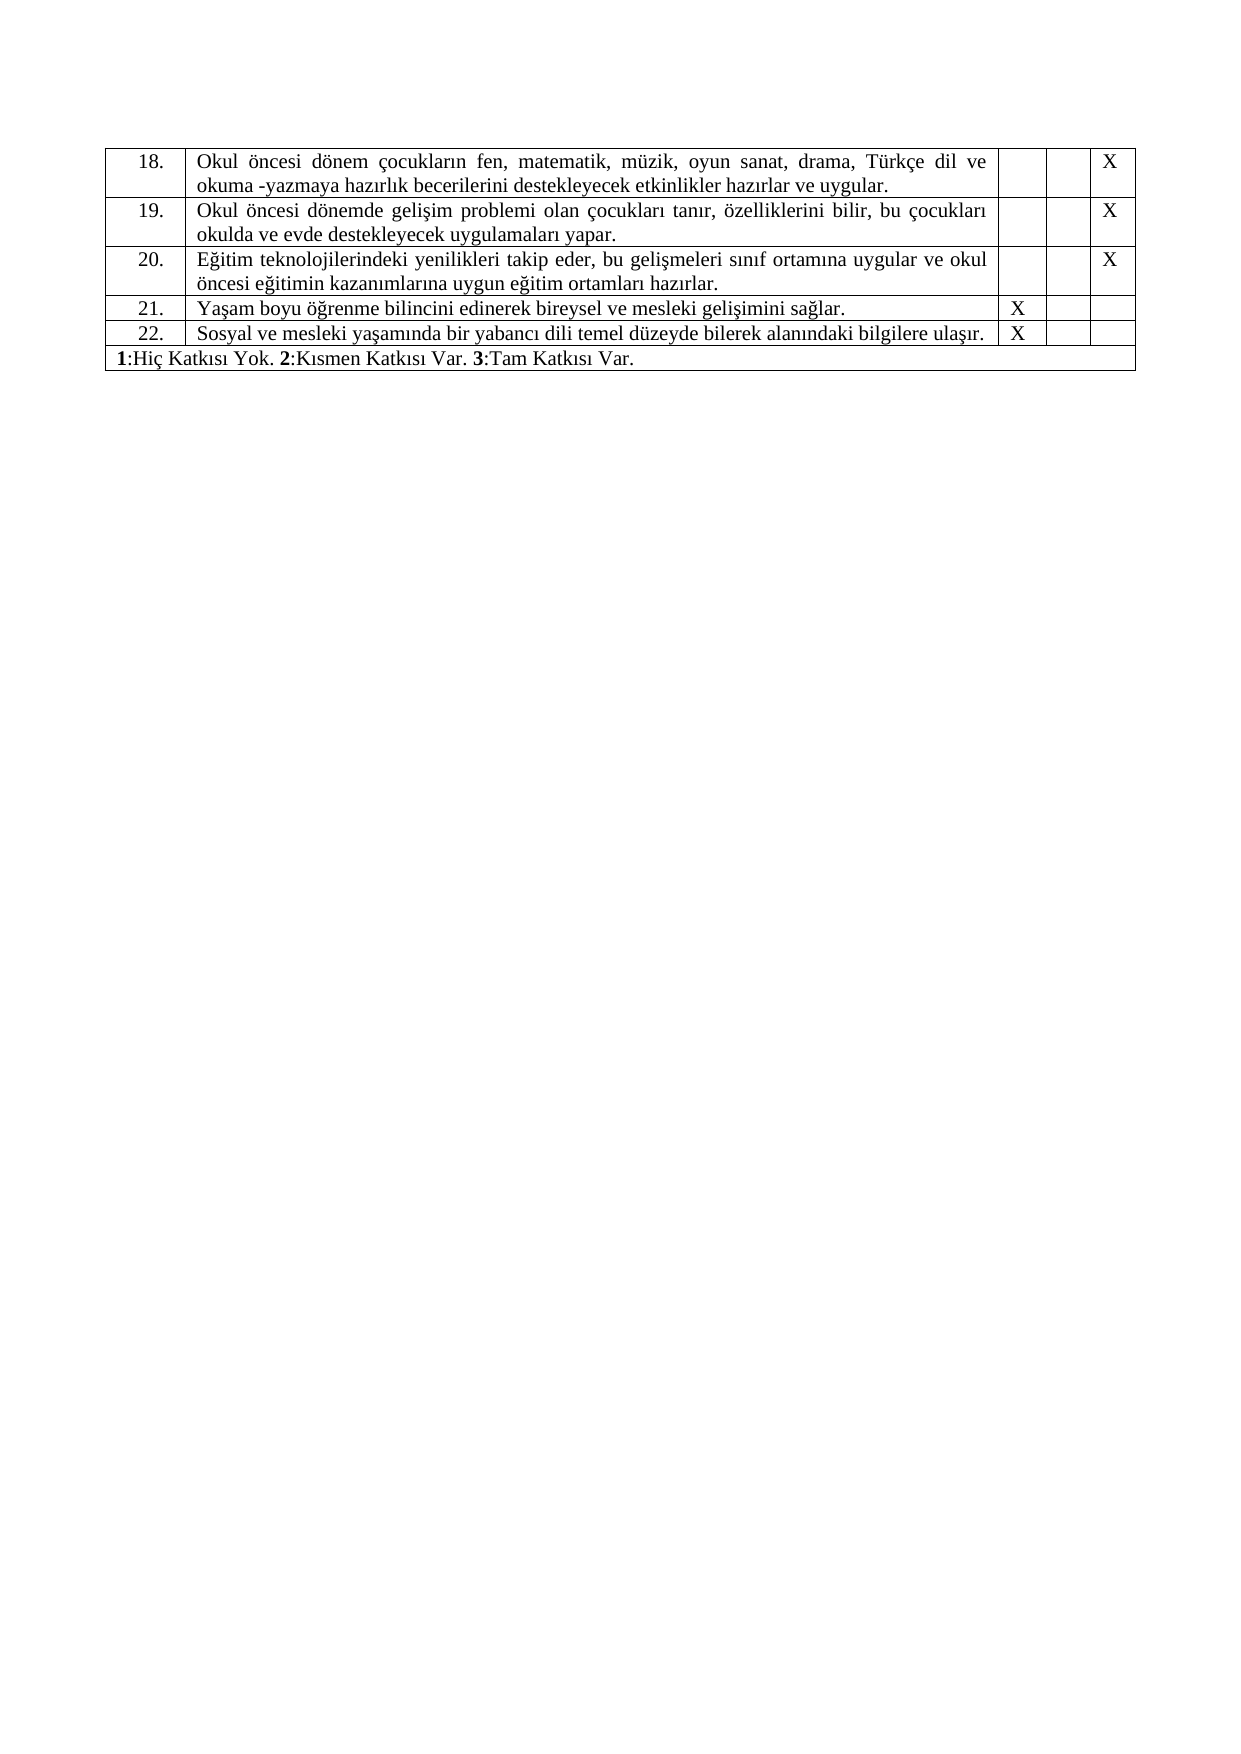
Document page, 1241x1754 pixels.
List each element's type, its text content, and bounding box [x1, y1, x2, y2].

table_cell [999, 247, 1046, 295]
table_cell [1047, 247, 1090, 295]
table_cell X [1091, 198, 1135, 246]
table_cell [1047, 198, 1090, 246]
table_cell X [999, 321, 1046, 345]
table_cell X [999, 296, 1046, 320]
table_cell X [1091, 247, 1135, 295]
table_cell [999, 198, 1046, 246]
table_cell [1047, 149, 1090, 197]
table_cell Yaşam boyu öğrenme bilincini edinerek bireysel ve mesleki gelişimini sağlar. [186, 296, 998, 320]
table_cell [106, 321, 185, 345]
table_cell [106, 149, 185, 197]
table_cell Eğitim teknolojilerindeki yenilikleri takip eder, bu gelişmeleri sınıf ortamına uygular ve okul öncesi eğitimin kazanımlarına uygun eğitim ortamları hazırlar. [186, 247, 998, 295]
table_cell [999, 149, 1046, 197]
table_cell Okul öncesi dönem çocukların fen, matematik, müzik, oyun sanat, drama, Türkçe dil ve okuma -yazmaya hazırlık becerilerini destekleyecek etkinlikler hazırlar ve uygular. [186, 149, 998, 197]
table_cell [1047, 321, 1090, 345]
table_cell Sosyal ve mesleki yaşamında bir yabancı dili temel düzeyde bilerek alanındaki bilgilere ulaşır. [186, 321, 998, 345]
table_cell [1091, 321, 1135, 345]
table_cell Okul öncesi dönemde gelişim problemi olan çocukları tanır, özelliklerini bilir, bu çocukları okulda ve evde destekleyecek uygulamaları yapar. [186, 198, 998, 246]
table_cell [1091, 296, 1135, 320]
table_cell [106, 296, 185, 320]
table_cell [1047, 296, 1090, 320]
table_cell 1:Hiç Katkısı Yok. 2:Kısmen Katkısı Var. 3:Tam Katkısı Var. [106, 346, 1135, 370]
table_cell [106, 247, 185, 295]
table_cell [106, 198, 185, 246]
table_cell X [1091, 149, 1135, 197]
